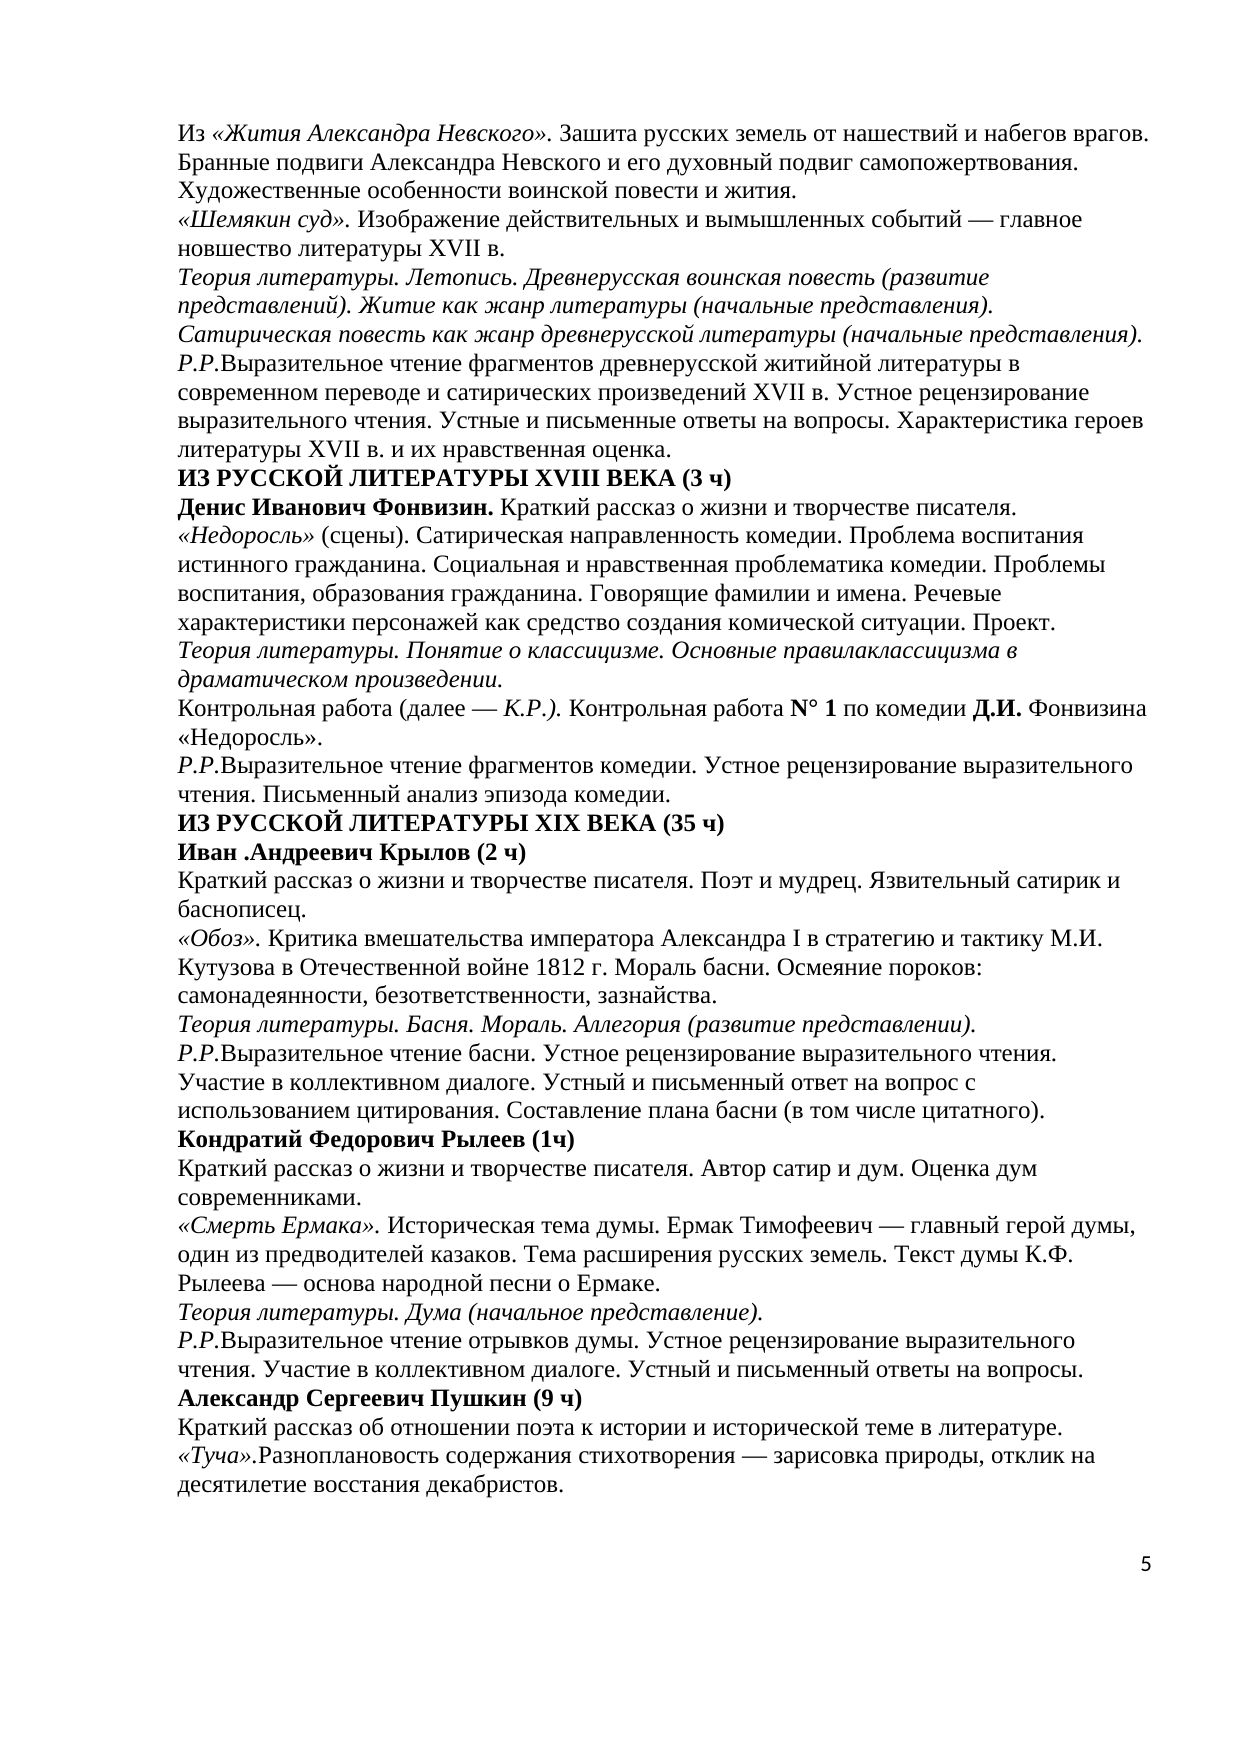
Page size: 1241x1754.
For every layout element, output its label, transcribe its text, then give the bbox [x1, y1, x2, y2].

text Краткий рассказ о жизни и творчестве писателя. Автор сатир и дум. Оценка дум современниками. [177, 1153, 1152, 1211]
text «Шемякин суд». Изображение действительных и вымышленных событий — главное новшество литературы XVII в. [177, 204, 1152, 262]
text P.P.Выразительное чтение басни. Устное рецензирование выразительного чтения. Участие в коллективном диалоге. Устный и письменный ответ на вопрос с использованием цитирования. Составление плана басни (в том числе цитатного). [177, 1038, 1152, 1124]
text «Смерть Ермака». Историческая тема думы. Ермак Тимофеевич — главный герой думы, один из предводителей казаков. Тема расширения русских земель. Текст думы К.Ф. Рылеева — основа народной песни о Ермаке. [177, 1211, 1152, 1297]
text ИЗ РУССКОЙ ЛИТЕРАТУРЫ XVIII ВЕКА (3 ч) [177, 463, 1152, 492]
text P.P.Выразительное чтение отрывков думы. Устное рецензирование выразительного чтения. Участие в коллективном диалоге. Устный и письменный ответы на вопросы. [177, 1326, 1152, 1383]
text P.P.Выразительное чтение фрагментов древнерусской житийной литературы в современном переводе и сатирических произведений XVII в. Устное рецензирование выразительного чтения. Устные и письменные ответы на вопросы. Характеристика героев литературы XVII в. и их нравственная оценка. [177, 348, 1152, 463]
text Контрольная работа (далее — К.Р.). Контрольная работа N° 1 по комедии Д.И. Фонвизина «Недоросль». [177, 693, 1152, 751]
text Из «Жития Александра Невского». Зашита русских земель от нашествий и набегов врагов. Бранные подвиги Александра Невского и его духовный подвиг самопожертвования. Художественные особенности воинской повести и жития. [177, 118, 1152, 204]
text «Недоросль» (сцены). Сатирическая направленность комедии. Проблема воспитания истинного гражданина. Социальная и нравственная проблематика комедии. Проблемы воспитания, образования гражданина. Говорящие фамилии и имена. Речевые характеристики персонажей как средство создания комической ситуации. Проект. [177, 521, 1152, 636]
text Денис Иванович Фонвизин. Краткий рассказ о жизни и творчестве писателя. [177, 492, 1152, 521]
text ИЗ РУССКОЙ ЛИТЕРАТУРЫ XIX ВЕКА (35 ч) [177, 808, 1152, 837]
text Теория литературы. Летопись. Древнерусская воинская повесть (развитие представлений). Житие как жанр литературы (начальные представления). Сатирическая повесть как жанр древнерусской литературы (начальные представления). [177, 262, 1152, 348]
text «Обоз». Критика вмешательства императора Александра I в стратегию и тактику М.И. Кутузова в Отечественной войне 1812 г. Мораль басни. Осмеяние пороков: самонадеянности, безответственности, зазнайства. [177, 923, 1152, 1009]
text Краткий рассказ о жизни и творчестве писателя. Поэт и мудрец. Язвительный сатирик и баснописец. [177, 866, 1152, 923]
text Иван .Андреевич Крылов (2 ч) [177, 837, 1152, 866]
text Теория литературы. Басня. Мораль. Аллегория (развитие представлении). [177, 1009, 1152, 1038]
text Кондратий Федорович Рылеев (1ч) [177, 1124, 1152, 1153]
text Краткий рассказ об отношении поэта к истории и исторической теме в литературе. [177, 1412, 1152, 1441]
text Теория литературы. Дума (начальное представление). [177, 1297, 1152, 1326]
text Александр Сергеевич Пушкин (9 ч) [177, 1383, 1152, 1412]
text Теория литературы. Понятие о классицизме. Основные правилаклассицизма в драматическом произведении. [177, 636, 1152, 693]
text P.P.Выразительное чтение фрагментов комедии. Устное рецензирование выразительного чтения. Письменный анализ эпизода комедии. [177, 751, 1152, 808]
text «Туча».Разноплановость содержания стихотворения — зарисовка природы, отклик на десятилетие восстания декабристов. [177, 1441, 1152, 1498]
